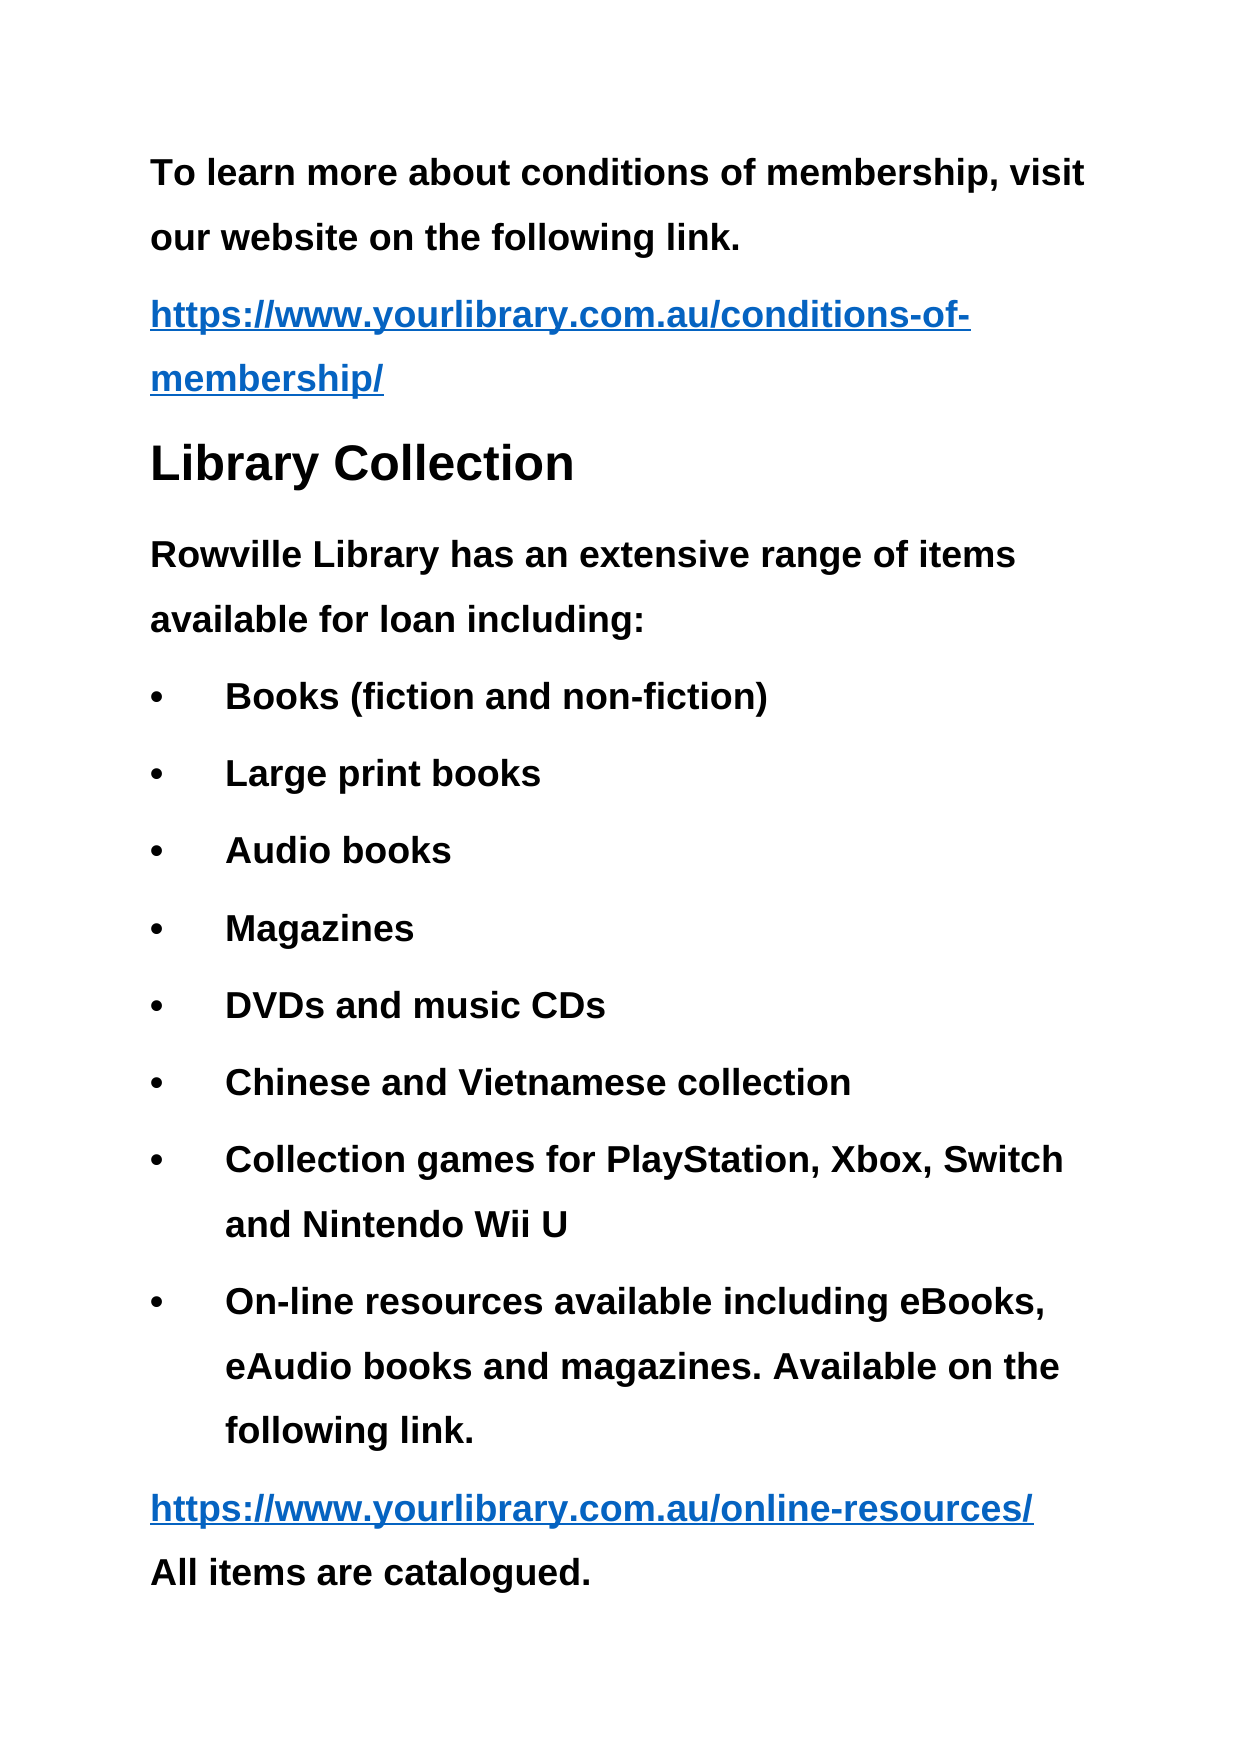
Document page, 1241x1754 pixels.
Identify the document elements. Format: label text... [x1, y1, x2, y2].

text • Magazines [150, 906, 1090, 949]
subtitle Library Collection [150, 434, 1090, 491]
text • On-line resources available including eBooks, eAudio books and magazines. Available on the following link. [150, 1279, 1090, 1452]
text • Chinese and Vietnamese collection [150, 1060, 1090, 1103]
text To learn more about conditions of membership, visit our website on the following link. [150, 150, 1090, 258]
text • Collection games for PlayStation, Xbox, Switch and Nintendo Wii U [150, 1137, 1090, 1245]
text • Audio books [150, 829, 1090, 872]
text https://www.yourlibrary.com.au/online-resources/ All items are catalogued. [150, 1486, 1090, 1594]
text Rowville Library has an extensive range of items available for loan including: [150, 532, 1090, 640]
text https://www.yourlibrary.com.au/conditions-of-membership/ [150, 292, 1090, 400]
text • DVDs and music CDs [150, 983, 1090, 1026]
text • Books (fiction and non-fiction) [150, 674, 1090, 717]
text • Large print books [150, 752, 1090, 795]
